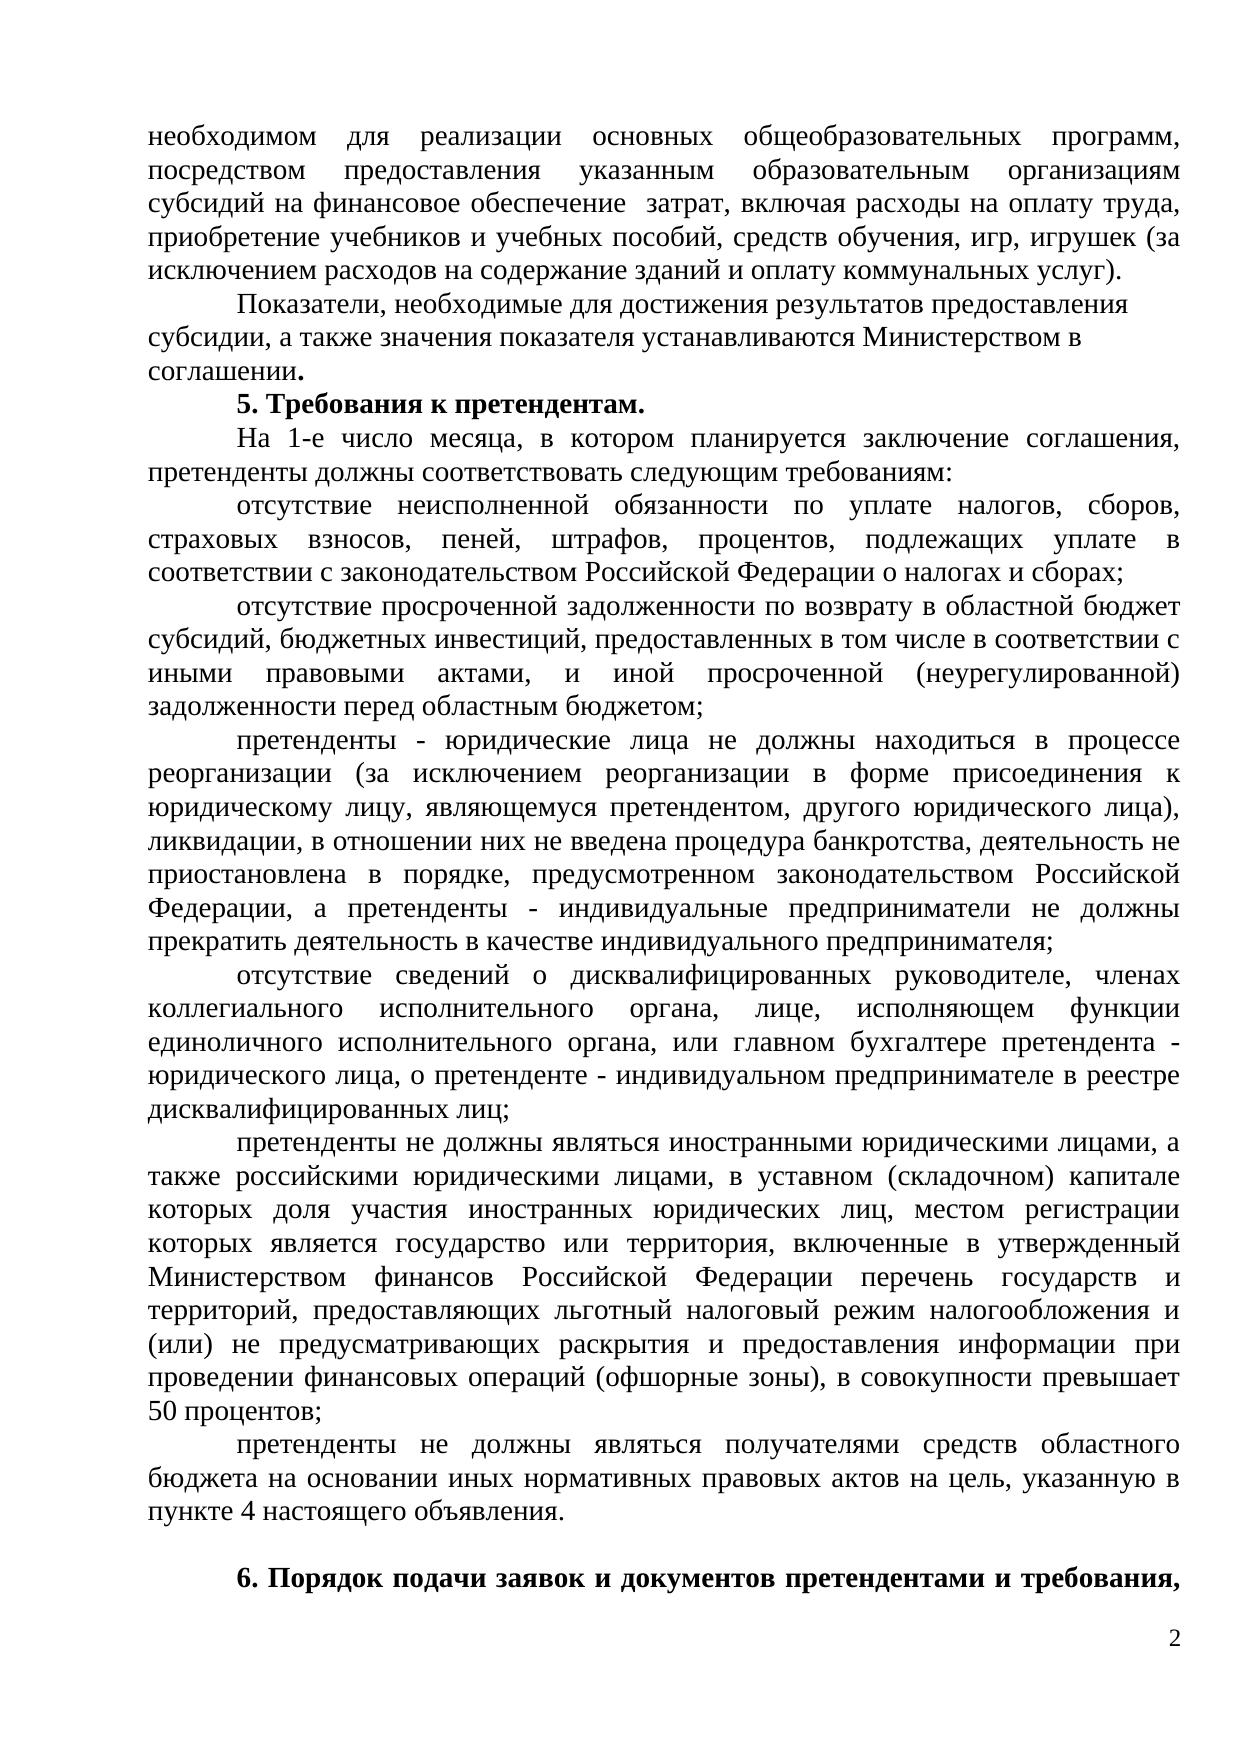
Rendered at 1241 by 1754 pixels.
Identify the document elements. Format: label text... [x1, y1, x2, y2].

text 5. Требования к претендентам. [148, 387, 1181, 420]
text На 1-е число месяца, в котором планируется заключение соглашения, претенденты должны соответствовать следующим требованиям: [148, 420, 1181, 487]
text претенденты - юридические лица не должны находиться в процессе реорганизации (за исключением реорганизации в форме присоединения к юридическому лицу, являющемуся претендентом, другого юридического лица), ликвидации, в отношении них не введена процедура банкротства, деятельность не приостановлена в порядке, предусмотренном законодательством Российской Федерации, а претенденты - индивидуальные предприниматели не должны прекратить деятельность в качестве индивидуального предпринимателя; [148, 722, 1181, 957]
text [148, 118, 1181, 286]
text Показатели, необходимые для достижения результатов предоставления субсидии, а также значения показателя устанавливаются Министерством в соглашении. [148, 286, 1181, 387]
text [148, 1561, 1181, 1594]
text претенденты не должны являться иностранными юридическими лицами, а также российскими юридическими лицами, в уставном (складочном) капитале которых доля участия иностранных юридических лиц, местом регистрации которых является государство или территория, включенные в утвержденный Министерством финансов Российской Федерации перечень государств и территорий, предоставляющих льготный налоговый режим налогообложения и (или) не предусматривающих раскрытия и предоставления информации при проведении финансовых операций (офшорные зоны), в совокупности превышает 50 процентов; [148, 1124, 1181, 1426]
text отсутствие сведений о дисквалифицированных руководителе, членах коллегиального исполнительного органа, лице, исполняющем функции единоличного исполнительного органа, или главном бухгалтере претендента - юридического лица, о претенденте - индивидуальном предпринимателе в реестре дисквалифицированных лиц; [148, 957, 1181, 1124]
text претенденты не должны являться получателями средств областного бюджета на основании иных нормативных правовых актов на цель, указанную в пункте 4 настоящего объявления. [148, 1426, 1181, 1527]
text отсутствие неисполненной обязанности по уплате налогов, сборов, страховых взносов, пеней, штрафов, процентов, подлежащих уплате в соответствии с законодательством Российской Федерации о налогах и сборах; [148, 487, 1181, 588]
text отсутствие просроченной задолженности по возврату в областной бюджет субсидий, бюджетных инвестиций, предоставленных в том числе в соответствии с иными правовыми актами, и иной просроченной (неурегулированной) задолженности перед областным бюджетом; [148, 588, 1181, 722]
